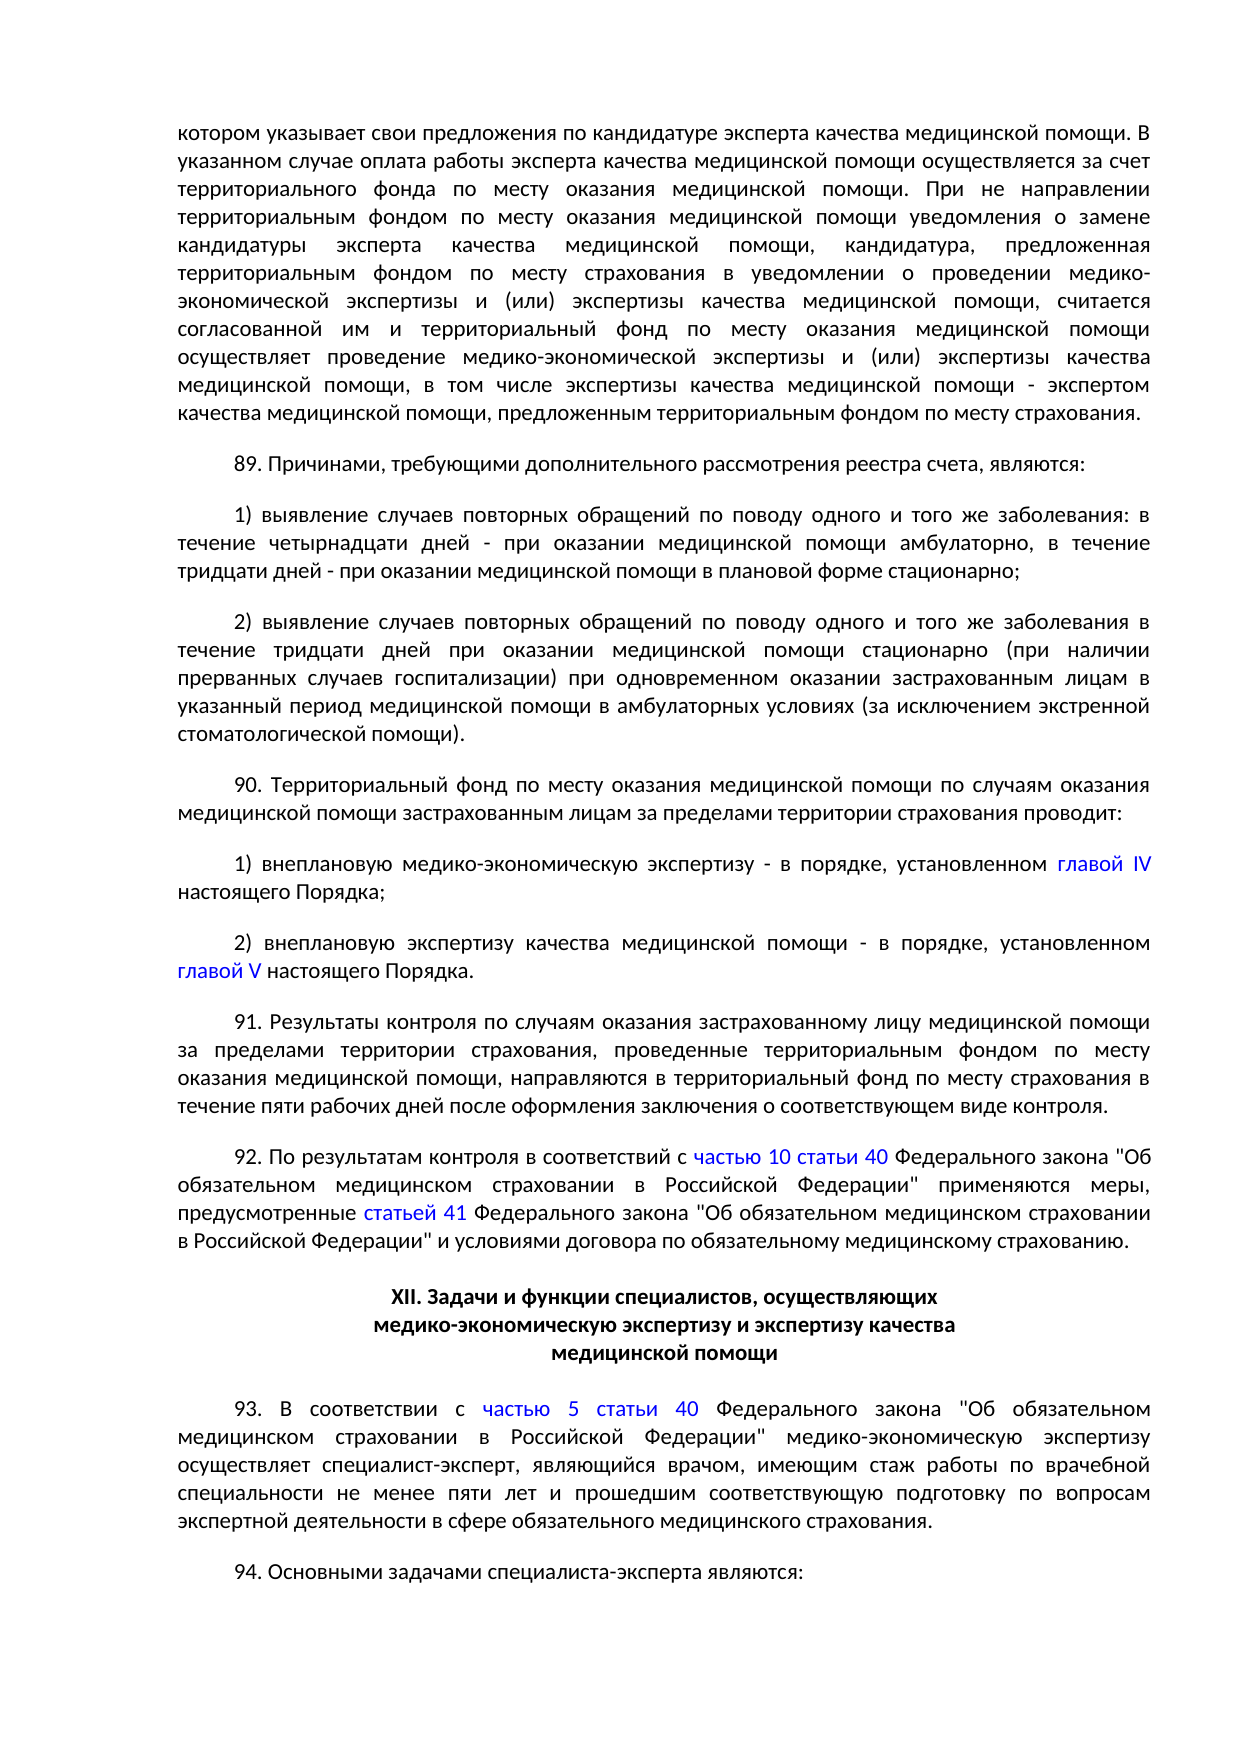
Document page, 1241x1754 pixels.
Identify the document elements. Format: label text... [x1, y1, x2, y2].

title XII. Задачи и функции специалистов, осуществляющих [177, 1282, 1152, 1310]
text 91. Результаты контроля по случаям оказания застрахованному лицу медицинской помощи за пределами территории страхования, проведенные территориальным фондом по месту оказания медицинской помощи, направляются в территориальный фонд по месту страхования в течение пяти рабочих дней после оформления заключения о соответствующем виде контроля. [177, 1007, 1152, 1119]
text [177, 118, 1152, 426]
text 92. По результатам контроля в соответствий с частью 10 статьи 40 Федерального закона "Об обязательном медицинском страховании в Российской Федерации" применяются меры, предусмотренные статьей 41 Федерального закона "Об обязательном медицинском страховании в Российской Федерации" и условиями договора по обязательному медицинскому страхованию. [177, 1142, 1152, 1254]
text 94. Основными задачами специалиста-эксперта являются: [177, 1557, 1152, 1585]
text 1) внеплановую медико-экономическую экспертизу - в порядке, установленном главой IV настоящего Порядка; [177, 849, 1152, 905]
title медико-экономическую экспертизу и экспертизу качества [177, 1310, 1152, 1338]
title медицинской помощи [177, 1338, 1152, 1366]
text 93. В соответствии с частью 5 статьи 40 Федерального закона "Об обязательном медицинском страховании в Российской Федерации" медико-экономическую экспертизу осуществляет специалист-эксперт, являющийся врачом, имеющим стаж работы по врачебной специальности не менее пяти лет и прошедшим соответствующую подготовку по вопросам экспертной деятельности в сфере обязательного медицинского страхования. [177, 1394, 1152, 1534]
text 1) выявление случаев повторных обращений по поводу одного и того же заболевания: в течение четырнадцати дней - при оказании медицинской помощи амбулаторно, в течение тридцати дней - при оказании медицинской помощи в плановой форме стационарно; [177, 500, 1152, 584]
text 89. Причинами, требующими дополнительного рассмотрения реестра счета, являются: [177, 449, 1152, 477]
text 2) выявление случаев повторных обращений по поводу одного и того же заболевания в течение тридцати дней при оказании медицинской помощи стационарно (при наличии прерванных случаев госпитализации) при одновременном оказании застрахованным лицам в указанный период медицинской помощи в амбулаторных условиях (за исключением экстренной стоматологической помощи). [177, 607, 1152, 747]
text 90. Территориальный фонд по месту оказания медицинской помощи по случаям оказания медицинской помощи застрахованным лицам за пределами территории страхования проводит: [177, 770, 1152, 826]
text 2) внеплановую экспертизу качества медицинской помощи - в порядке, установленном главой V настоящего Порядка. [177, 928, 1152, 984]
